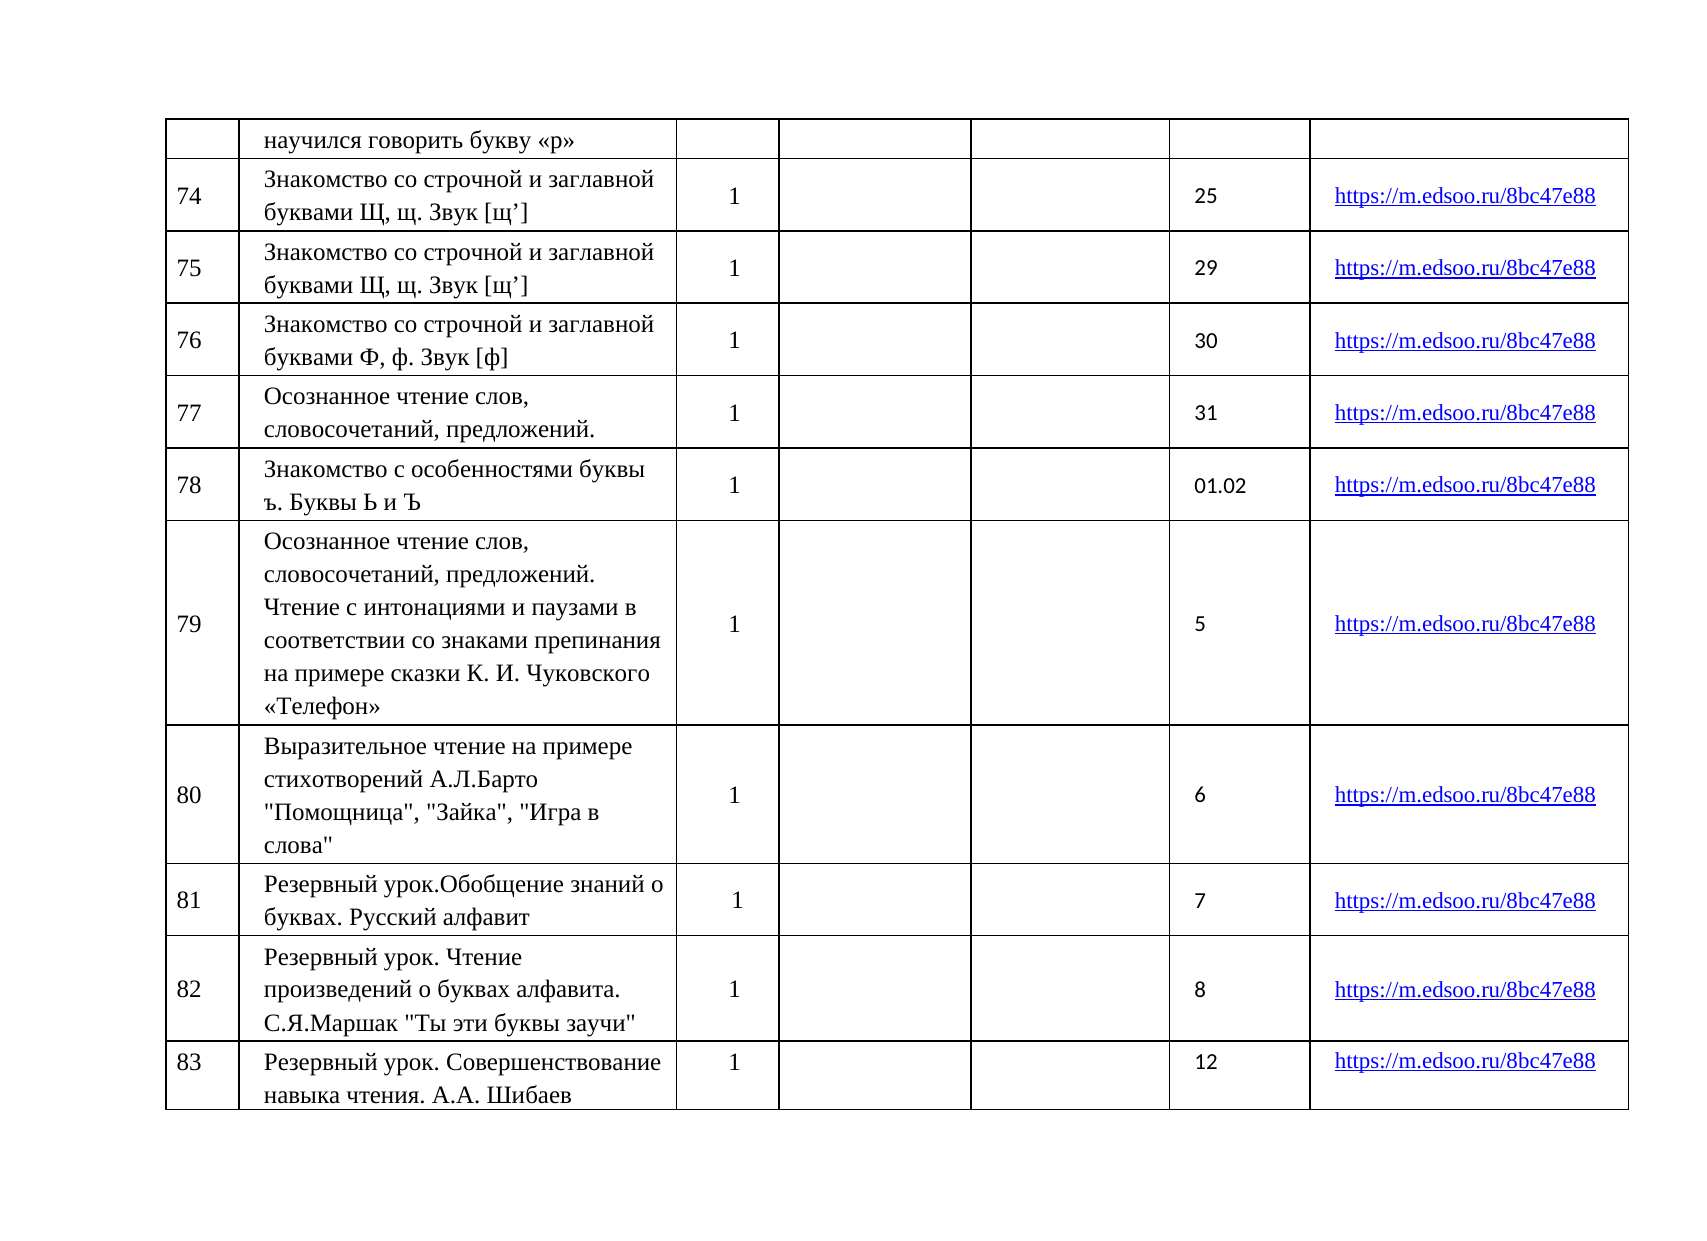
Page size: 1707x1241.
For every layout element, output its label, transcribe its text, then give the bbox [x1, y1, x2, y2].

table_cell 1 [677, 936, 778, 1040]
table_cell [780, 449, 970, 519]
table_cell 01.02 [1170, 449, 1309, 519]
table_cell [1311, 120, 1628, 157]
table_cell 1 [677, 304, 778, 375]
table_cell [780, 304, 970, 375]
table_cell 75 [167, 232, 238, 302]
table_cell Знакомство со строчной и заглавной буквами Ф, ф. Звук [ф] [240, 304, 676, 375]
table_cell [780, 936, 970, 1040]
table_cell 8 [1170, 936, 1309, 1040]
table_cell [972, 159, 1169, 230]
table_cell 1 [677, 159, 778, 230]
table_cell Осознанное чтение слов, словосочетаний, предложений. [240, 376, 676, 447]
table_cell Знакомство со строчной и заглавной буквами Щ, щ. Звук [щ’] [240, 232, 676, 302]
table_cell [972, 521, 1169, 724]
table_cell https://m.edsoo.ru/8bc47e88 [1311, 304, 1628, 375]
table_cell https://m.edsoo.ru/8bc47e88 [1311, 726, 1628, 862]
table_cell 1 [677, 232, 778, 302]
table_cell Выразительное чтение на примере стихотворений А.Л.Барто "Помощница", "Зайка", "Игра в слова" [240, 726, 676, 862]
table_cell 1 [677, 1042, 778, 1109]
table_cell 1 [677, 120, 778, 157]
table_cell [972, 864, 1169, 935]
table_cell 79 [167, 521, 238, 724]
table_cell [972, 726, 1169, 862]
table_cell 73 [167, 120, 238, 157]
table_cell https://m.edsoo.ru/8bc47e88 [1311, 232, 1628, 302]
table_cell [972, 1042, 1169, 1109]
table_cell [780, 376, 970, 447]
table_cell [780, 120, 970, 157]
table_cell [972, 232, 1169, 302]
table_cell https://m.edsoo.ru/8bc47e88 [1311, 864, 1628, 935]
table_cell Резервный урок. Чтение произведений о буквах алфавита. С.Я.Маршак "Ты эти буквы заучи" [240, 936, 676, 1040]
table_cell 74 [167, 159, 238, 230]
table_cell [780, 726, 970, 862]
table_cell 5 [1170, 521, 1309, 724]
table_cell [780, 1042, 970, 1109]
table_cell [780, 232, 970, 302]
table_cell 1 [677, 449, 778, 519]
table_cell 77 [167, 376, 238, 447]
table_cell https://m.edsoo.ru/8bc47e88 [1311, 521, 1628, 724]
table_cell [972, 936, 1169, 1040]
table_cell [780, 864, 970, 935]
table_cell https://m.edsoo.ru/8bc47e88 [1311, 936, 1628, 1040]
table_cell [780, 159, 970, 230]
table_cell 82 [167, 936, 238, 1040]
table_cell https://m.edsoo.ru/8bc47e88 [1311, 449, 1628, 519]
table_cell 31 [1170, 376, 1309, 447]
table_cell 76 [167, 304, 238, 375]
table_cell 25 [1170, 159, 1309, 230]
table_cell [1311, 1042, 1628, 1109]
table_cell 24 [1170, 120, 1309, 157]
table_cell Резервный урок.Обобщение знаний о буквах. Русский алфавит [240, 864, 676, 935]
table_cell 1 [677, 376, 778, 447]
table_cell 6 [1170, 726, 1309, 862]
table_cell 80 [167, 726, 238, 862]
table_cell Знакомство со строчной и заглавной буквами Щ, щ. Звук [щ’] [240, 159, 676, 230]
table_cell 1 [677, 864, 778, 935]
table_cell 12 [1170, 1042, 1309, 1109]
table_cell [972, 449, 1169, 519]
table_cell Осознанное чтение слов, словосочетаний, предложений. Чтение с интонациями и паузами в соответствии со знаками препинания на примере сказки К. И. Чуковского «Телефон» [240, 521, 676, 724]
table_cell 29 [1170, 232, 1309, 302]
table_cell 1 [677, 726, 778, 862]
table_cell Знакомство с особенностями буквы ъ. Буквы Ь и Ъ [240, 449, 676, 519]
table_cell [240, 120, 676, 157]
table_cell 7 [1170, 864, 1309, 935]
table_cell 83 [167, 1042, 238, 1109]
table_cell 30 [1170, 304, 1309, 375]
table_cell [972, 304, 1169, 375]
table_cell 81 [167, 864, 238, 935]
table_cell https://m.edsoo.ru/8bc47e88 [1311, 159, 1628, 230]
table_cell [780, 521, 970, 724]
table_cell 78 [167, 449, 238, 519]
table_cell [972, 120, 1169, 157]
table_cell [240, 1042, 676, 1109]
table_cell https://m.edsoo.ru/8bc47e88 [1311, 376, 1628, 447]
table_cell [972, 376, 1169, 447]
table_cell 1 [677, 521, 778, 724]
